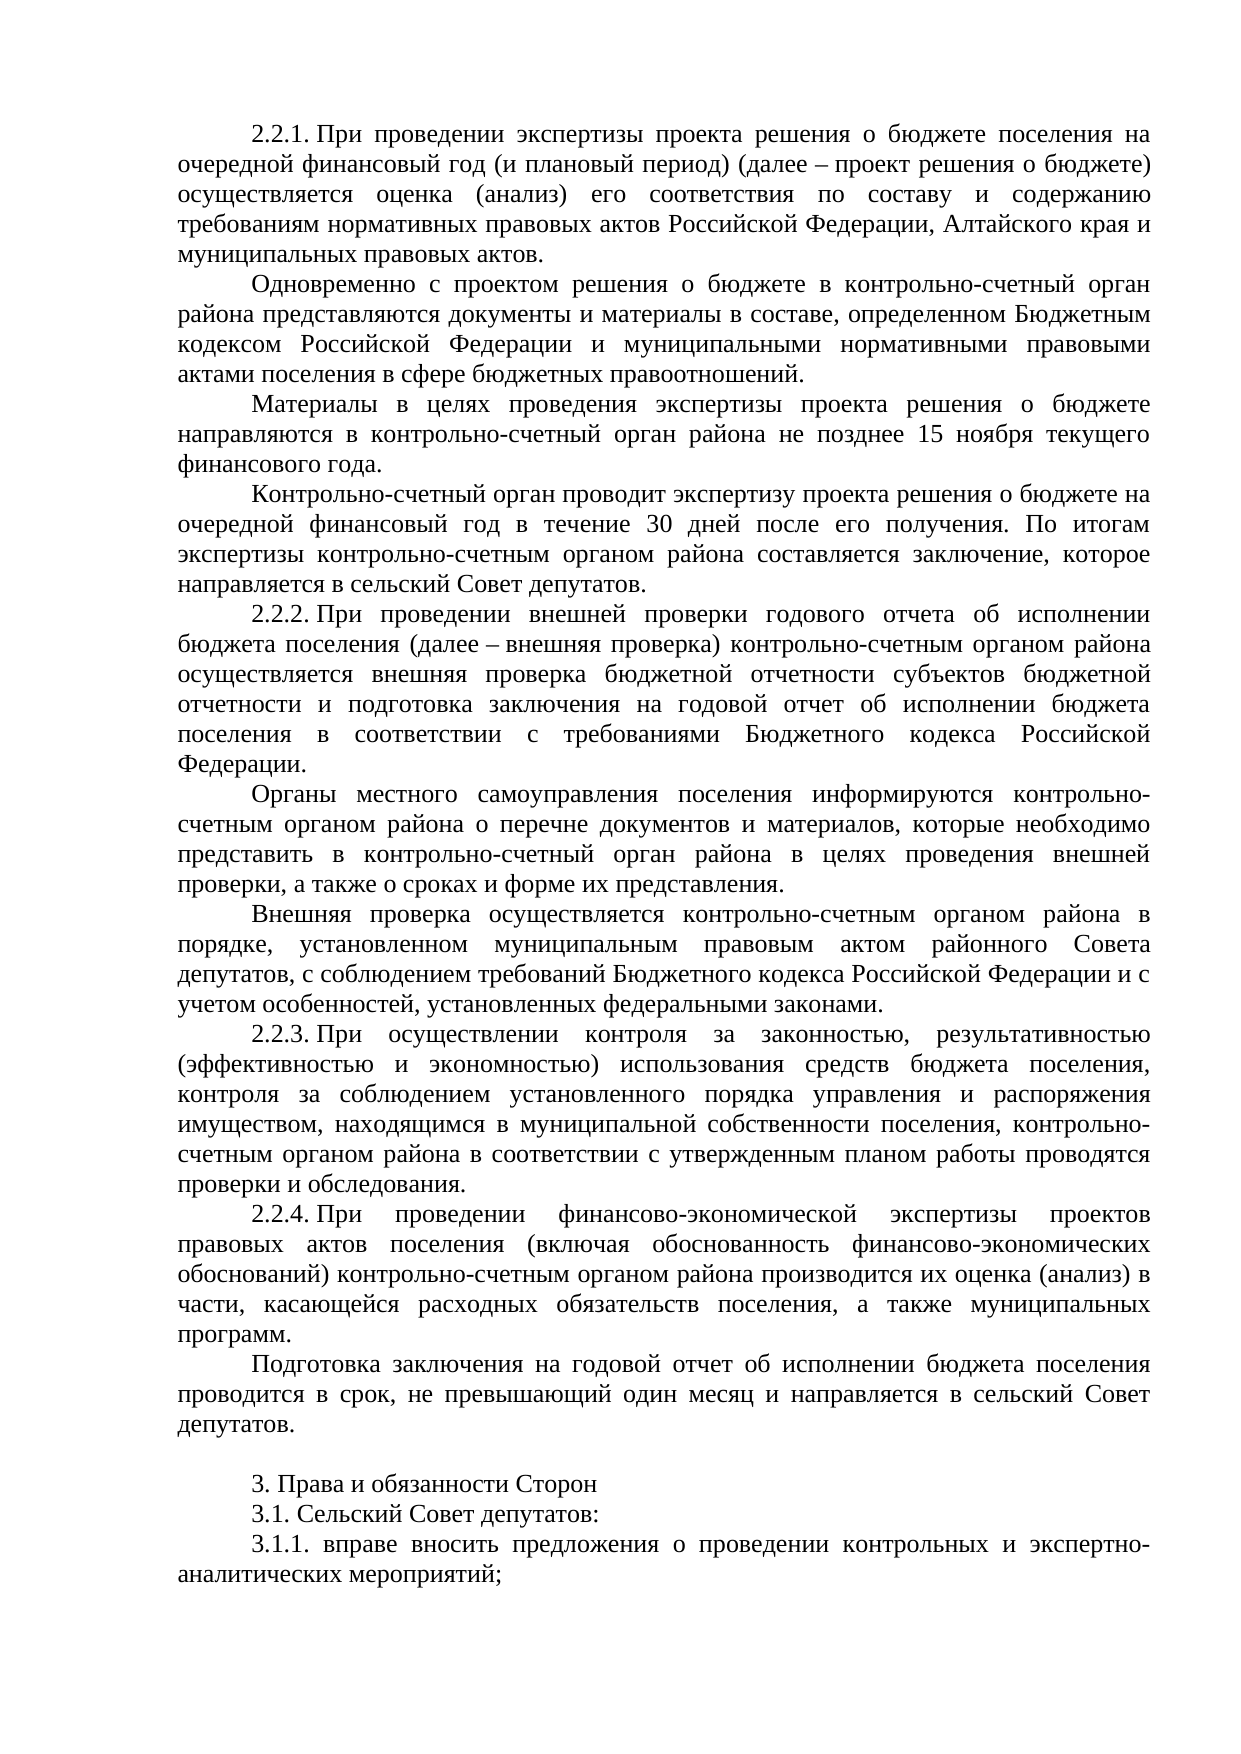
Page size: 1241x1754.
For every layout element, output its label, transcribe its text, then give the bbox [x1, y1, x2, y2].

text 3.1.1. вправе вносить предложения о проведении контрольных и экспертно-аналитических мероприятий; [177, 1528, 1152, 1588]
text 2.2.3. При осуществлении контроля за законностью, результативностью (эффективностью и экономностью) использования средств бюджета поселения, контроля за соблюдением установленного порядка управления и распоряжения имуществом, находящимся в муниципальной собственности поселения, контрольно-счетным органом района в соответствии с утвержденным планом работы проводятся проверки и обследования. [177, 1018, 1152, 1198]
text Контрольно-счетный орган проводит экспертизу проекта решения о бюджете на очередной финансовый год в течение 30 дней после его получения. По итогам экспертизы контрольно-счетным органом района составляется заключение, которое направляется в сельский Совет депутатов. [177, 478, 1152, 598]
text 2.2.4. При проведении финансово-экономической экспертизы проектов правовых актов поселения (включая обоснованность финансово-экономических обоснований) контрольно-счетным органом района производится их оценка (анализ) в части, касающейся расходных обязательств поселения, а также муниципальных программ. [177, 1198, 1152, 1348]
text Внешняя проверка осуществляется контрольно-счетным органом района в порядке, установленном муниципальным правовым актом районного Совета депутатов, с соблюдением требований Бюджетного кодекса Российской Федерации и с учетом особенностей, установленных федеральными законами. [177, 898, 1152, 1018]
text Подготовка заключения на годовой отчет об исполнении бюджета поселения проводится в срок, не превышающий один месяц и направляется в сельский Совет депутатов. [177, 1348, 1152, 1438]
text 3. Права и обязанности Сторон [215, 1468, 1152, 1498]
text Материалы в целях проведения экспертизы проекта решения о бюджете направляются в контрольно-счетный орган района не позднее 15 ноября текущего финансового года. [177, 388, 1152, 478]
text 2.2.1. При проведении экспертизы проекта решения о бюджете поселения на очередной финансовый год (и плановый период) (далее – проект решения о бюджете) осуществляется оценка (анализ) его соответствия по составу и содержанию требованиям нормативных правовых актов Российской Федерации, Алтайского края и муниципальных правовых актов. [177, 118, 1152, 268]
text Органы местного самоуправления поселения информируются контрольно-счетным органом района о перечне документов и материалов, которые необходимо представить в контрольно-счетный орган района в целях проведения внешней проверки, а также о сроках и форме их представления. [177, 778, 1152, 898]
text Одновременно с проектом решения о бюджете в контрольно-счетный орган района представляются документы и материалы в составе, определенном Бюджетным кодексом Российской Федерации и муниципальными нормативными правовыми актами поселения в сфере бюджетных правоотношений. [177, 268, 1152, 388]
text 2.2.2. При проведении внешней проверки годового отчета об исполнении бюджета поселения (далее – внешняя проверка) контрольно-счетным органом района осуществляется внешняя проверка бюджетной отчетности субъектов бюджетной отчетности и подготовка заключения на годовой отчет об исполнении бюджета поселения в соответствии с требованиями Бюджетного кодекса Российской Федерации. [177, 598, 1152, 778]
text 3.1. Сельский Совет депутатов: [177, 1498, 1152, 1528]
